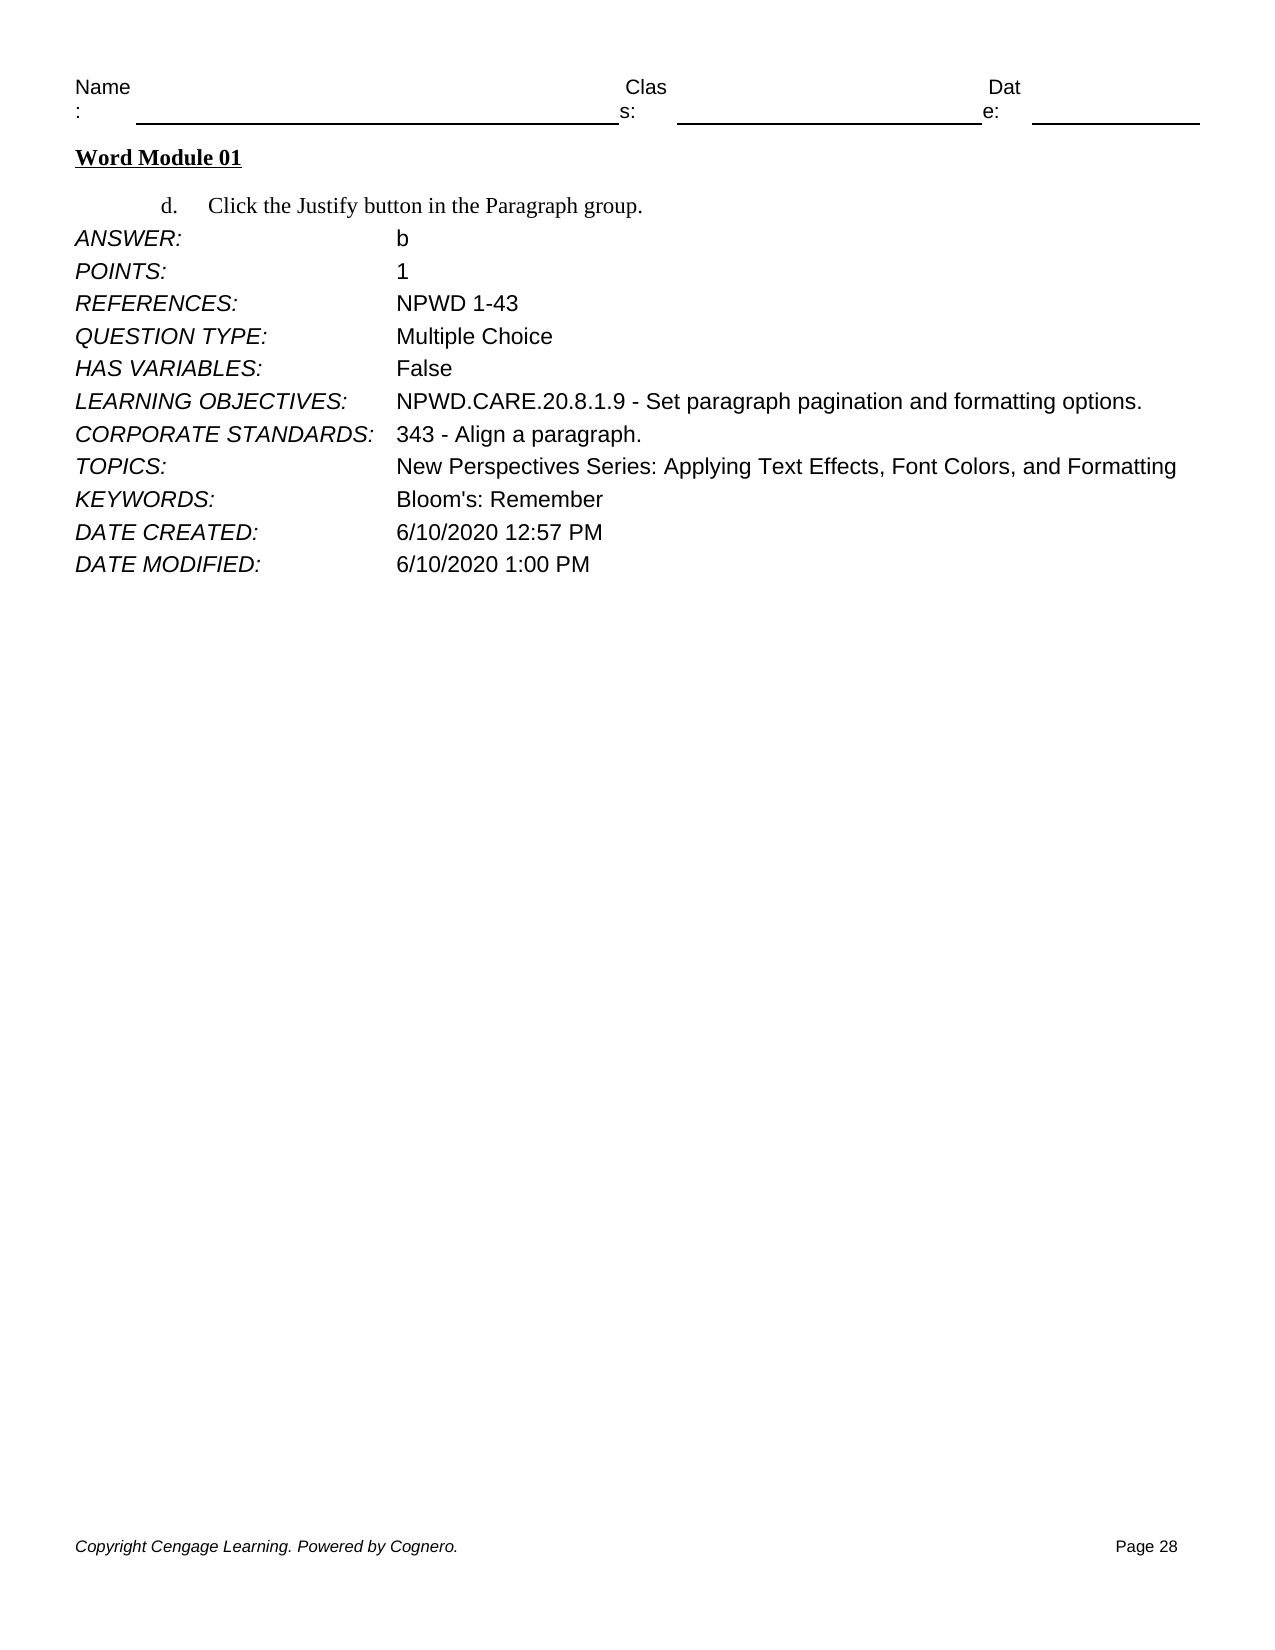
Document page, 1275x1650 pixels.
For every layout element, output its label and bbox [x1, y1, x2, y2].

table_header [75, 189, 1200, 581]
